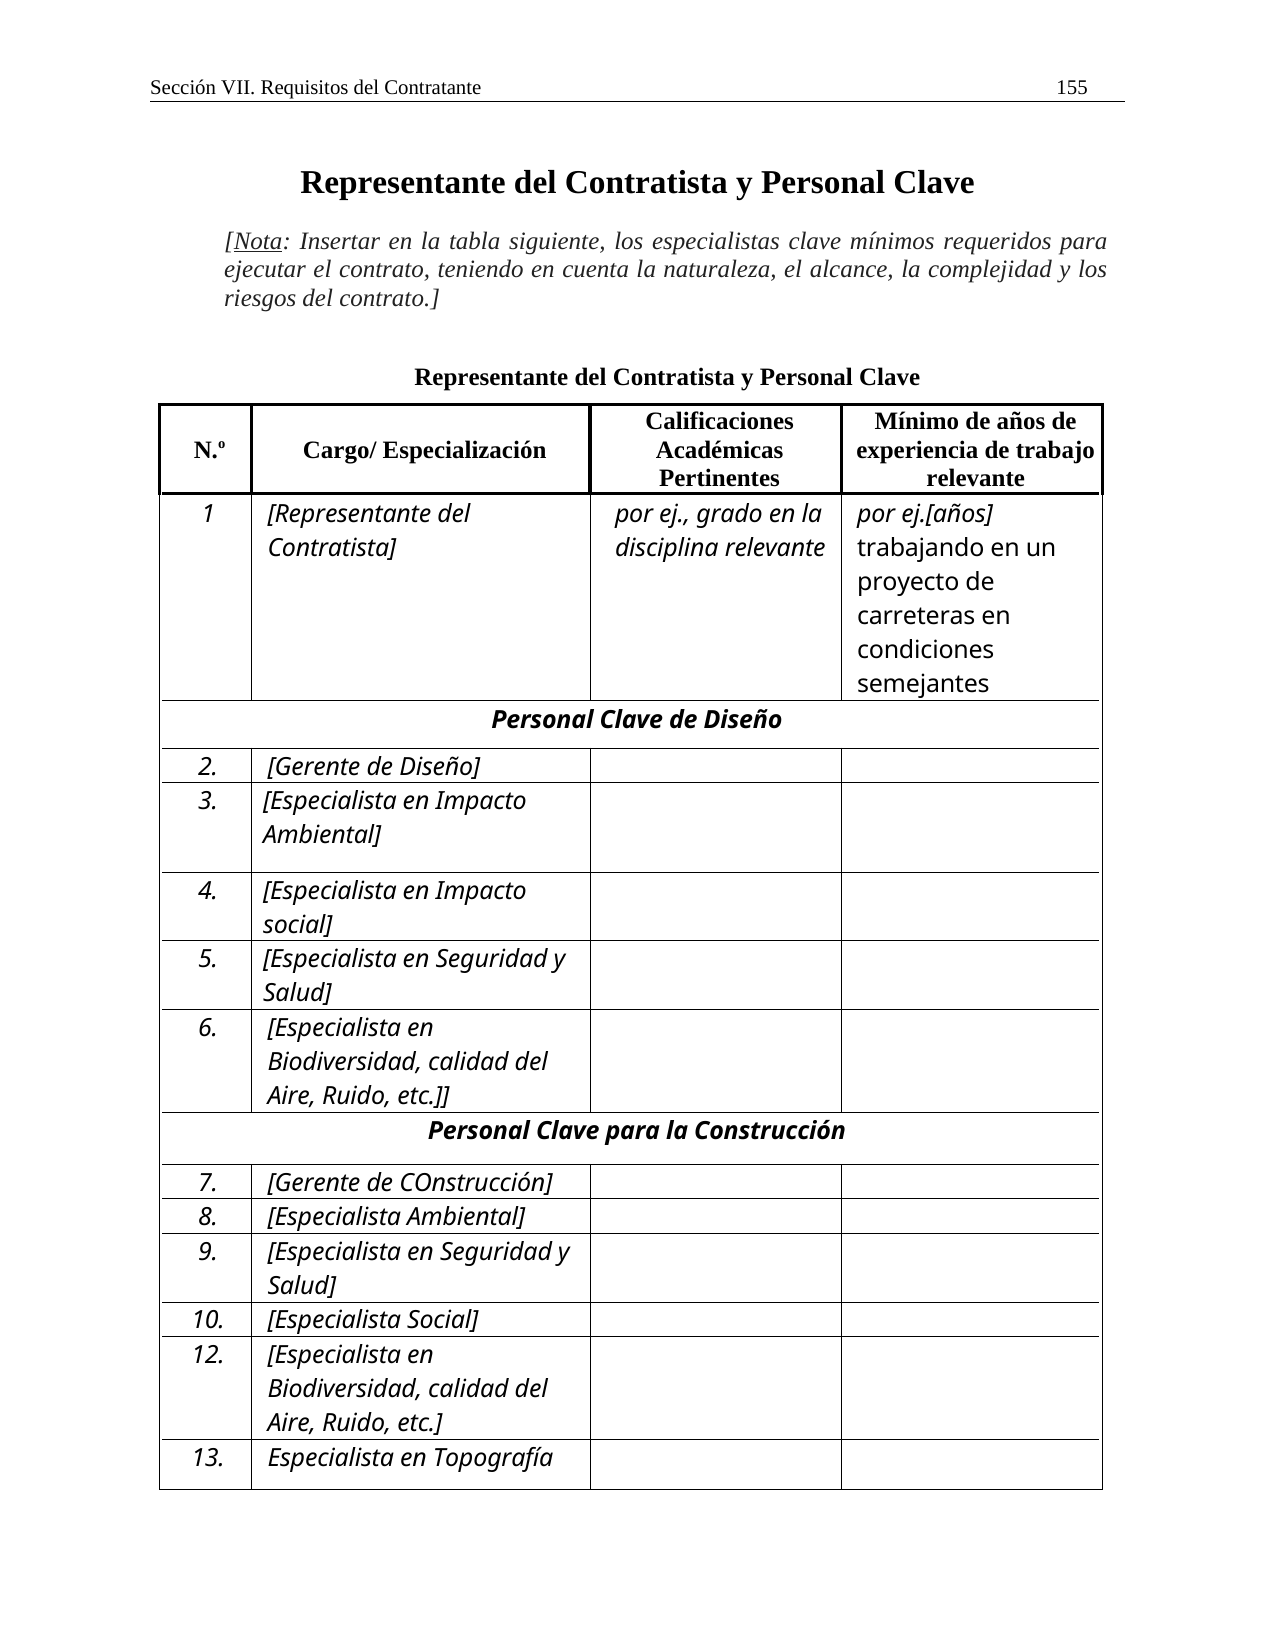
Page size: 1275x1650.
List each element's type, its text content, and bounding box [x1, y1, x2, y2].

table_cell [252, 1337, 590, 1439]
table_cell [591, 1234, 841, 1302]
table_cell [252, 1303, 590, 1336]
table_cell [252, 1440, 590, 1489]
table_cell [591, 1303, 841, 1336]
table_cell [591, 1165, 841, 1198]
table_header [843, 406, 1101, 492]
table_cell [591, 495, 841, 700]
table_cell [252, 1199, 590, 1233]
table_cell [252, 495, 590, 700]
text Representante del Contratista y Personal Clave [224, 362, 1110, 390]
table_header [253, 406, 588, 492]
text Representante del Contratista y Personal Clave [150, 162, 1125, 201]
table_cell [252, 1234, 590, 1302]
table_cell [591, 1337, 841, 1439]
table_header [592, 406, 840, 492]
text [Nota: Insertar en la tabla siguiente, los especialistas clave mínimos requeridos para ejecutar el contrato, teniendo en cuenta la naturaleza, el alcance, la complejidad y los riesgos del contrato.] [224, 226, 1110, 312]
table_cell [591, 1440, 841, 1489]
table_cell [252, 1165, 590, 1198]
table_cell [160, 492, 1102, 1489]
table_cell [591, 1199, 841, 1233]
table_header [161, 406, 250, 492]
